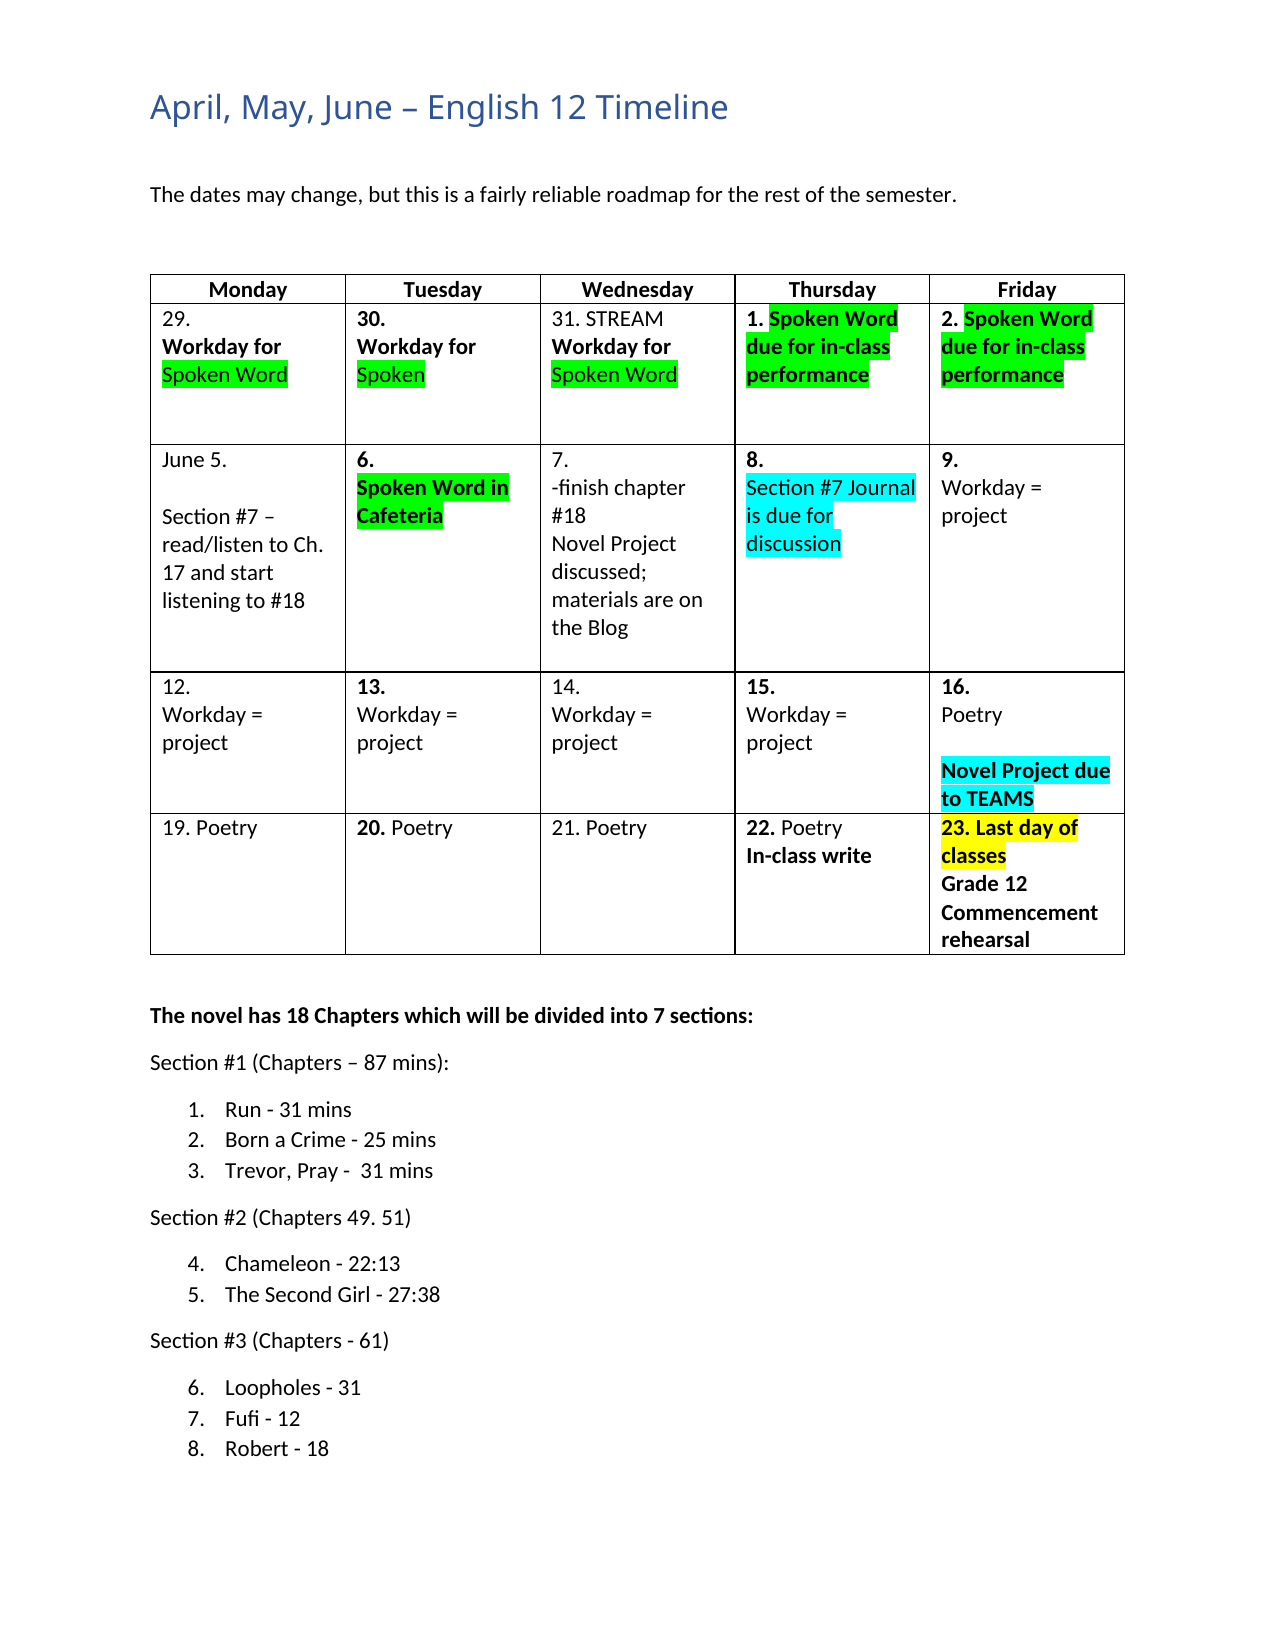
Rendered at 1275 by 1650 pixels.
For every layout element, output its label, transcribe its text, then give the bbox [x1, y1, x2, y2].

list Trevor, Pray - 31 mins [187, 1156, 1125, 1184]
table_cell 1. Spoken Word due for in-class performance [736, 304, 929, 444]
list The Second Girl - 27:38 [187, 1280, 1125, 1308]
table_cell 9. Workday = project [930, 445, 1124, 671]
list Fufi - 12 [187, 1404, 1125, 1432]
table_cell 19. Poetry [151, 814, 345, 954]
table_cell 6. Spoken Word in Cafeteria [346, 445, 540, 671]
text Section #2 (Chapters 49. 51) [150, 1203, 1125, 1231]
table_cell 12. Workday = project [151, 673, 345, 812]
table_cell 22. Poetry In-class write [736, 814, 929, 954]
table_cell 23. Last day of classes Grade 12 Commencement rehearsal [930, 814, 1124, 954]
table_header Tuesday [346, 275, 540, 303]
table_cell 14. Workday = project [541, 673, 734, 812]
list Run - 31 mins [187, 1095, 1125, 1123]
table_cell 31. STREAM Workday for Spoken Word [541, 304, 734, 444]
text The novel has 18 Chapters which will be divided into 7 sections: [150, 1002, 1125, 1029]
list Robert - 18 [187, 1434, 1125, 1462]
table_header Thursday [736, 275, 929, 303]
table_cell 8. Section #7 Journal is due for discussion [736, 445, 929, 671]
table_cell 21. Poetry [541, 814, 734, 954]
list Chameleon - 22:13 [187, 1249, 1125, 1277]
table_cell 13. Workday = project [346, 673, 540, 812]
table_cell 30. Workday for Spoken [346, 304, 540, 444]
table_cell June 5. Section #7 – read/listen to Ch. 17 and start listening to #18 [151, 445, 345, 671]
text Section #1 (Chapters – 87 mins): [150, 1048, 1125, 1076]
table_cell 2. Spoken Word due for in-class performance [930, 304, 1124, 444]
text Section #3 (Chapters - 61) [150, 1327, 1125, 1354]
subtitle April, May, June – English 12 Timeline [150, 84, 1125, 129]
table_cell 15. Workday = project [736, 673, 929, 812]
list Born a Crime - 25 mins [187, 1126, 1125, 1153]
list Loopholes - 31 [187, 1373, 1125, 1401]
table_header Friday [930, 275, 1124, 303]
table_cell 20. Poetry [346, 814, 540, 954]
text The dates may change, but this is a fairly reliable roadmap for the rest of the semester. [150, 180, 1125, 208]
table_header Monday [151, 275, 345, 303]
table_cell 7. -finish chapter #18 Novel Project discussed; materials are on the Blog [541, 445, 734, 671]
table_cell 29. Workday for Spoken Word [151, 304, 345, 444]
table_header Wednesday [541, 275, 734, 303]
table_cell 16. Poetry Novel Project due to TEAMS [930, 673, 1124, 812]
